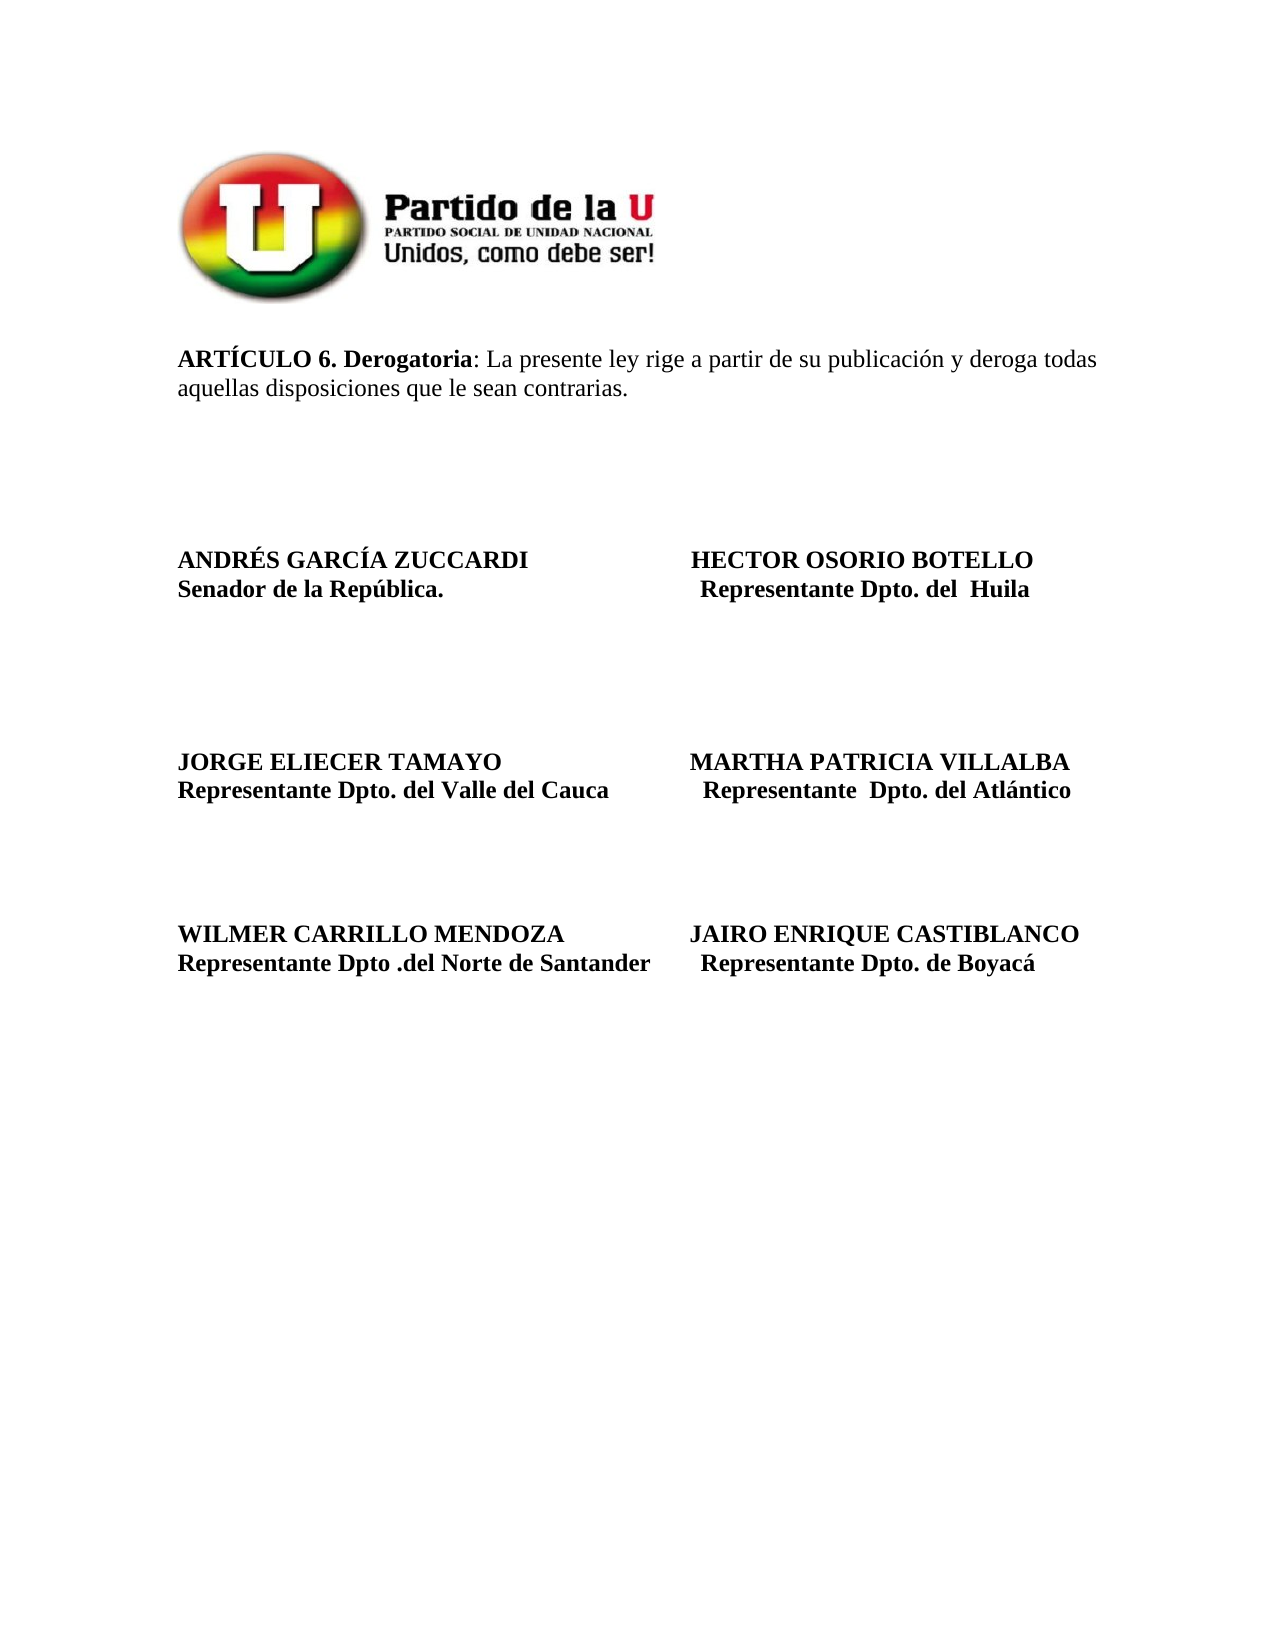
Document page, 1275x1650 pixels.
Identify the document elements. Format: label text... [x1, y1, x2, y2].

text Senador de la República. Representante Dpto. del Huila [177, 574, 1098, 603]
text JORGE ELIECER TAMAYO MARTHA PATRICIA VILLALBA [177, 747, 1098, 776]
text ANDRÉS GARCÍA ZUCCARDI HECTOR OSORIO BOTELLO [177, 546, 1098, 574]
picture [177, 150, 656, 304]
text Representante Dpto. del Valle del Cauca Representante Dpto. del Atlántico [177, 776, 1098, 804]
text Representante Dpto .del Norte de Santander Representante Dpto. de Boyacá [177, 948, 1098, 977]
text ARTÍCULO 6. Derogatoria: La presente ley rige a partir de su publicación y deroga todas aquellas disposiciones que le sean contrarias. [177, 344, 1098, 402]
text WILMER CARRILLO MENDOZA JAIRO ENRIQUE CASTIBLANCO [177, 919, 1098, 948]
